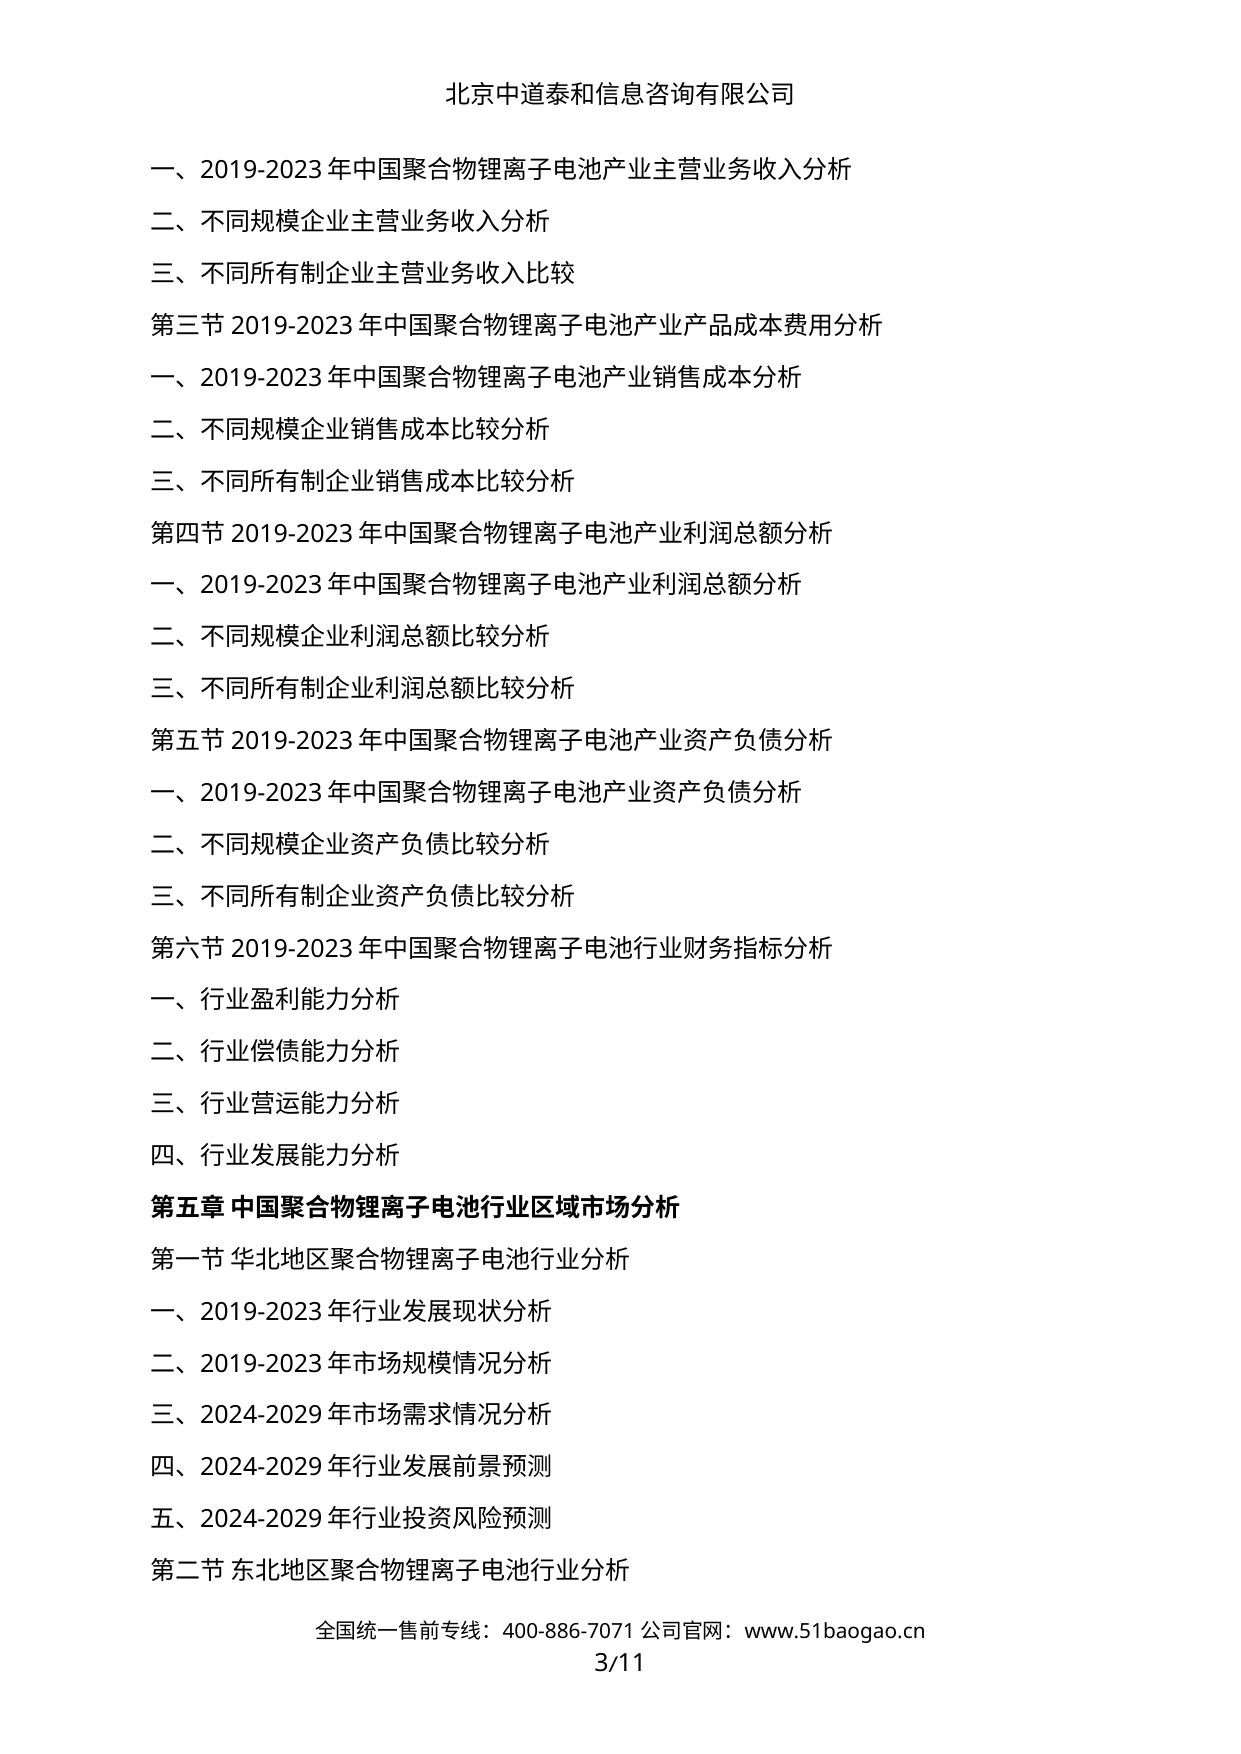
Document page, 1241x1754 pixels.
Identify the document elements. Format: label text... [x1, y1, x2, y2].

text 第六节 2019-2023年中国聚合物锂离子电池行业财务指标分析 [150, 928, 1090, 964]
text 五、2024-2029年行业投资风险预测 [150, 1499, 1090, 1535]
text 三、不同所有制企业销售成本比较分析 [150, 461, 1090, 497]
text 二、不同规模企业销售成本比较分析 [150, 409, 1090, 446]
text 三、不同所有制企业利润总额比较分析 [150, 669, 1090, 705]
text 第一节 华北地区聚合物锂离子电池行业分析 [150, 1239, 1090, 1276]
text 第二节 东北地区聚合物锂离子电池行业分析 [150, 1551, 1090, 1587]
text 三、不同所有制企业资产负债比较分析 [150, 876, 1090, 912]
text 一、2019-2023年中国聚合物锂离子电池产业主营业务收入分析 [150, 150, 1090, 186]
text 一、2019-2023年中国聚合物锂离子电池产业销售成本分析 [150, 357, 1090, 394]
text 二、不同规模企业资产负债比较分析 [150, 824, 1090, 861]
text 二、2019-2023年市场规模情况分析 [150, 1343, 1090, 1379]
text 一、2019-2023年中国聚合物锂离子电池产业资产负债分析 [150, 772, 1090, 809]
text 三、2024-2029年市场需求情况分析 [150, 1395, 1090, 1431]
text 一、2019-2023年中国聚合物锂离子电池产业利润总额分析 [150, 565, 1090, 601]
text 第三节 2019-2023年中国聚合物锂离子电池产业产品成本费用分析 [150, 306, 1090, 342]
text 第五节 2019-2023年中国聚合物锂离子电池产业资产负债分析 [150, 721, 1090, 757]
text 二、不同规模企业主营业务收入分析 [150, 202, 1090, 238]
text 第五章 中国聚合物锂离子电池行业区域市场分析 [150, 1187, 1090, 1224]
text 四、2024-2029年行业发展前景预测 [150, 1447, 1090, 1483]
text 一、行业盈利能力分析 [150, 980, 1090, 1016]
text 三、行业营运能力分析 [150, 1084, 1090, 1120]
text 三、不同所有制企业主营业务收入比较 [150, 254, 1090, 290]
text 四、行业发展能力分析 [150, 1136, 1090, 1172]
text 第四节 2019-2023年中国聚合物锂离子电池产业利润总额分析 [150, 513, 1090, 549]
text 二、不同规模企业利润总额比较分析 [150, 617, 1090, 653]
text 一、2019-2023年行业发展现状分析 [150, 1291, 1090, 1327]
text 二、行业偿债能力分析 [150, 1032, 1090, 1068]
